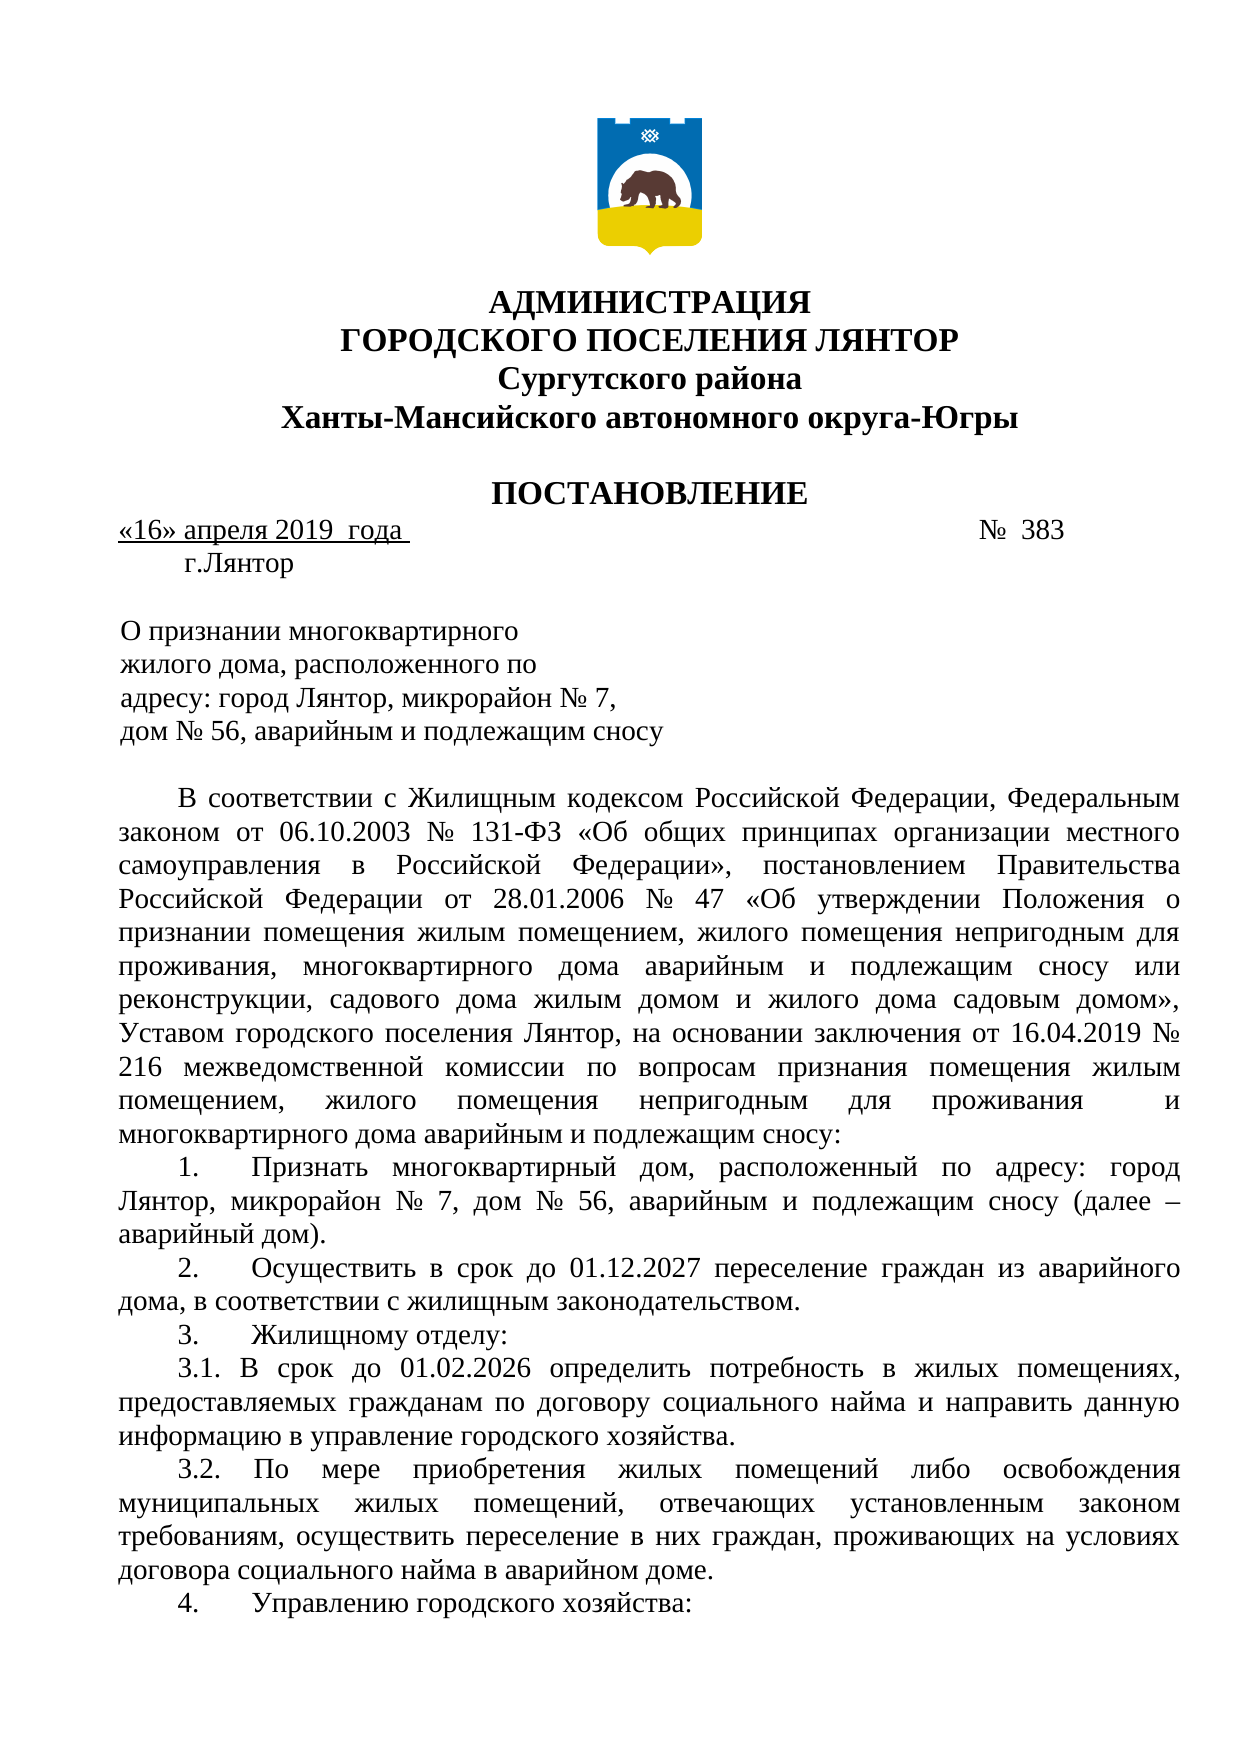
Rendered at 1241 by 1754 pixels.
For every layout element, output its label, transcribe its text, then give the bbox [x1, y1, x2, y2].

text ПОСТАНОВЛЕНИЕ [118, 474, 1181, 512]
text ГОРОДСКОГО ПОСЕЛЕНИЯ ЛЯНТОР [118, 320, 1181, 359]
text «16» апреля 2019 года № 383 [118, 512, 1181, 546]
text г.Лянтор [148, 546, 1181, 579]
text 3.1. В срок до 01.02.2026 определить потребность в жилых помещениях, предоставляемых гражданам по договору социального найма и направить данную информацию в управление городского хозяйства. [118, 1351, 1181, 1451]
text 3.2. По мере приобретения жилых помещений либо освобождения муниципальных жилых помещений, отвечающих установленным законом требованиям, осуществить переселение в них граждан, проживающих на условиях договора социального найма в аварийном доме. [118, 1451, 1181, 1585]
text Сургутского района [118, 359, 1181, 397]
list Жилищному отделу: [118, 1317, 1181, 1351]
list Управлению городского хозяйства: [118, 1585, 1181, 1619]
text дом № 56, аварийным и подлежащим сносу [120, 713, 1089, 747]
text О признании многоквартирного [120, 613, 1089, 646]
text жилого дома, расположенного по [120, 646, 1089, 680]
text АДМИНИСТРАЦИЯ [118, 282, 1181, 320]
text адресу: город Лянтор, микрорайон № 7, [120, 680, 1089, 713]
list Признать многоквартирный дом, расположенный по адресу: город Лянтор, микрорайон № 7, дом № 56, аварийным и подлежащим сносу (далее – аварийный дом). [118, 1149, 1181, 1250]
text В соответствии с Жилищным кодексом Российской Федерации, Федеральным законом от 06.10.2003 № 131-ФЗ «Об общих принципах организации местного самоуправления в Российской Федерации», постановлением Правительства Российской Федерации от 28.01.2006 № 47 «Об утверждении Положения о признании помещения жилым помещением, жилого помещения непригодным для проживания, многоквартирного дома аварийным и подлежащим сносу или реконструкции, садового дома жилым домом и жилого дома садовым домом», Уставом городского поселения Лянтор, на основании заключения от 16.04.2019 № 216 межведомственной комиссии по вопросам признания помещения жилым помещением, жилого помещения непригодным для проживания и многоквартирного дома аварийным и подлежащим сносу: [118, 780, 1181, 1149]
text Ханты-Мансийского автономного округа-Югры [118, 397, 1181, 435]
list Осуществить в срок до 01.12.2027 переселение граждан из аварийного дома, в соответствии с жилищным законодательством. [118, 1250, 1181, 1317]
